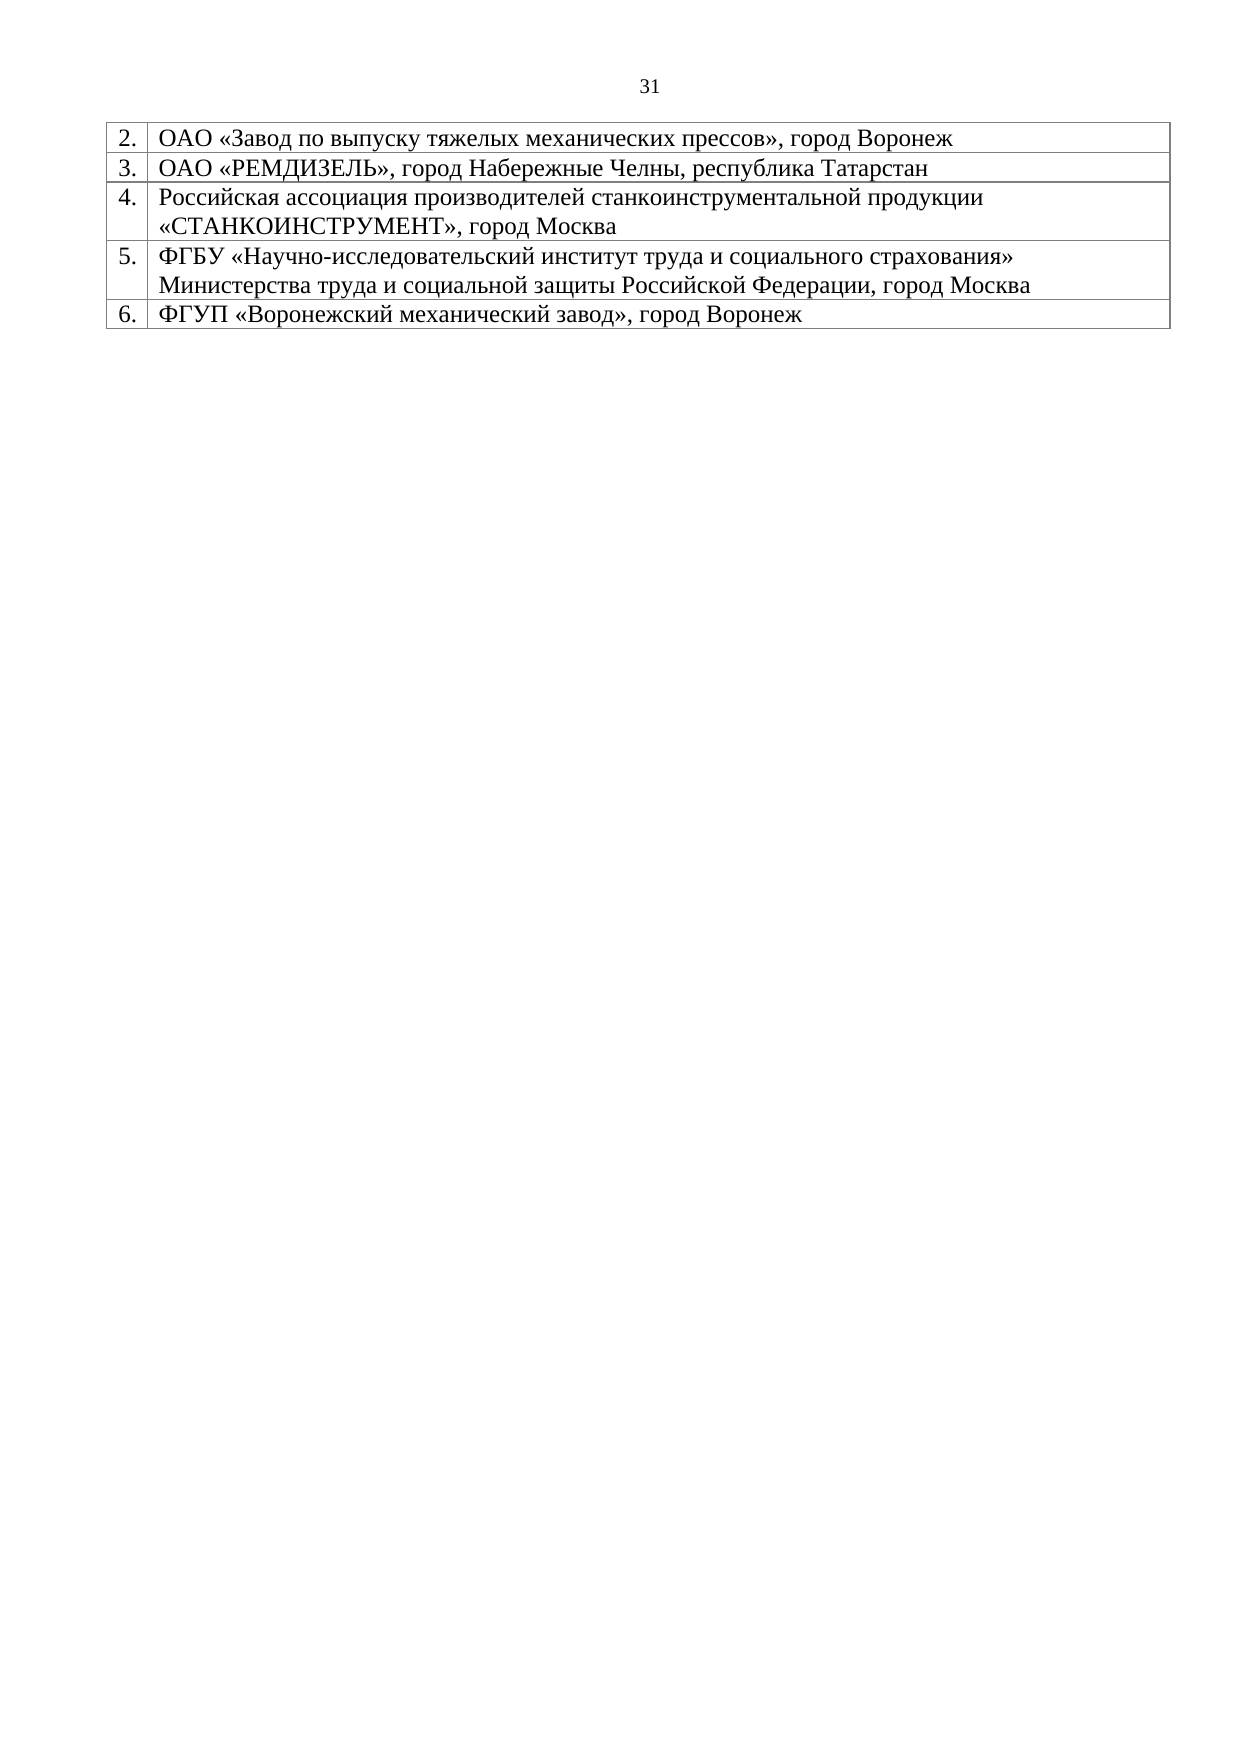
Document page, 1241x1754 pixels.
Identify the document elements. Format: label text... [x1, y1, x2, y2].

table_cell 6. [107, 300, 147, 328]
table_cell 2. [107, 123, 147, 152]
table_cell 5. [107, 241, 147, 298]
table_cell 4. [107, 183, 147, 240]
table_cell ОАО «Завод по выпуску тяжелых механических прессов», город Воронеж [148, 123, 1169, 152]
table_cell 3. [107, 153, 147, 181]
table_cell Российская ассоциация производителей станкоинструментальной продукции «СТАНКОИНСТРУМЕНТ», город Москва [148, 183, 1169, 240]
table_cell ФГУП «Воронежский механический завод», город Воронеж [148, 300, 1169, 328]
table_cell ОАО «РЕМДИЗЕЛЬ», город Набережные Челны, республика Татарстан [148, 153, 1169, 181]
table_cell ФГБУ «Научно-исследовательский институт труда и социального страхования» Министерства труда и социальной защиты Российской Федерации, город Москва [148, 241, 1169, 298]
